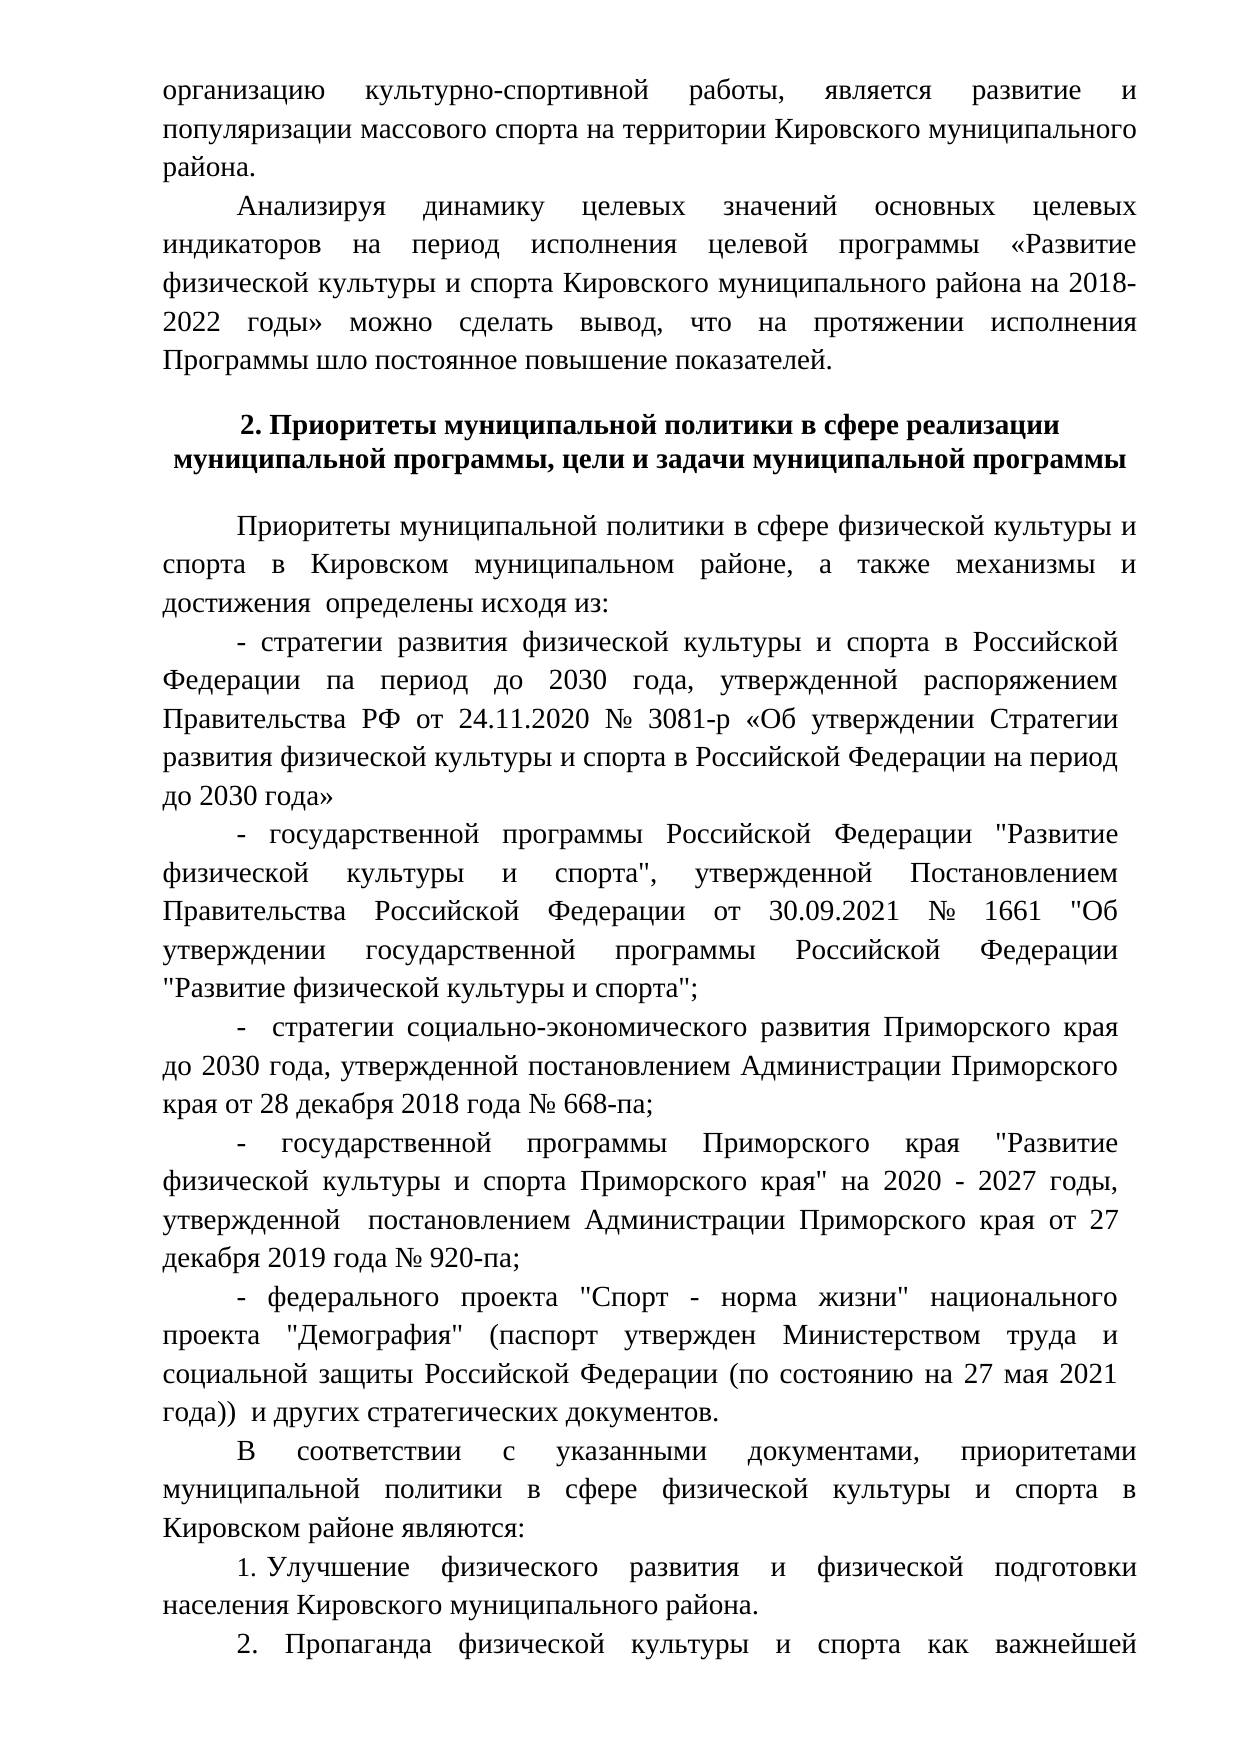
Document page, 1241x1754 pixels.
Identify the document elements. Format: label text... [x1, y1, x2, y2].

text 2. Приоритеты муниципальной политики в сфере реализации муниципальной программы, цели и задачи муниципальной программы [162, 407, 1138, 474]
text - государственной программы Российской Федерации "Развитие физической культуры и спорта", утвержденной Постановлением Правительства Российской Федерации от 30.09.2021 № 1661 "Об утверждении государственной программы Российской Федерации "Развитие физической культуры и спорта"; [162, 816, 1119, 1004]
text В соответствии с указанными документами, приоритетами муниципальной политики в сфере физической культуры и спорта в Кировском районе являются: [162, 1433, 1138, 1544]
text - федерального проекта "Спорт - норма жизни" национального проекта "Демография" (паспорт утвержден Министерством труда и социальной защиты Российской Федерации (по состоянию на 27 мая 2021 года)) и других стратегических документов. [162, 1279, 1119, 1428]
text Анализируя динамику целевых значений основных целевых индикаторов на период исполнения целевой программы «Развитие физической культуры и спорта Кировского муниципального района на 2018-2022 годы» можно сделать вывод, что на протяжении исполнения Программы шло постоянное повышение показателей. [162, 188, 1138, 376]
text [162, 72, 1138, 183]
text Приоритеты муниципальной политики в сфере физической культуры и спорта в Кировском муниципальном районе, а также механизмы и достижения определены исходя из: [162, 508, 1138, 619]
text - стратегии социально-экономического развития Приморского края до 2030 года, утвержденной постановлением Администрации Приморского края от 28 декабря 2018 года № 668-па; [162, 1009, 1119, 1120]
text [162, 1626, 1138, 1659]
list Улучшение физического развития и физической подготовки населения Кировского муниципального района. [162, 1549, 1138, 1621]
text - стратегии развития физической культуры и спорта в Российской Федерации па период до 2030 года, утвержденной распоряжением Правительства РФ от 24.11.2020 № 3081-р «Об утверждении Стратегии развития физической культуры и спорта в Российской Федерации на период до 2030 года» [162, 624, 1119, 811]
text - государственной программы Приморского края "Развитие физической культуры и спорта Приморского края" на 2020 - 2027 годы, утвержденной постановлением Администрации Приморского края от 27 декабря 2019 года № 920-па; [162, 1125, 1119, 1274]
